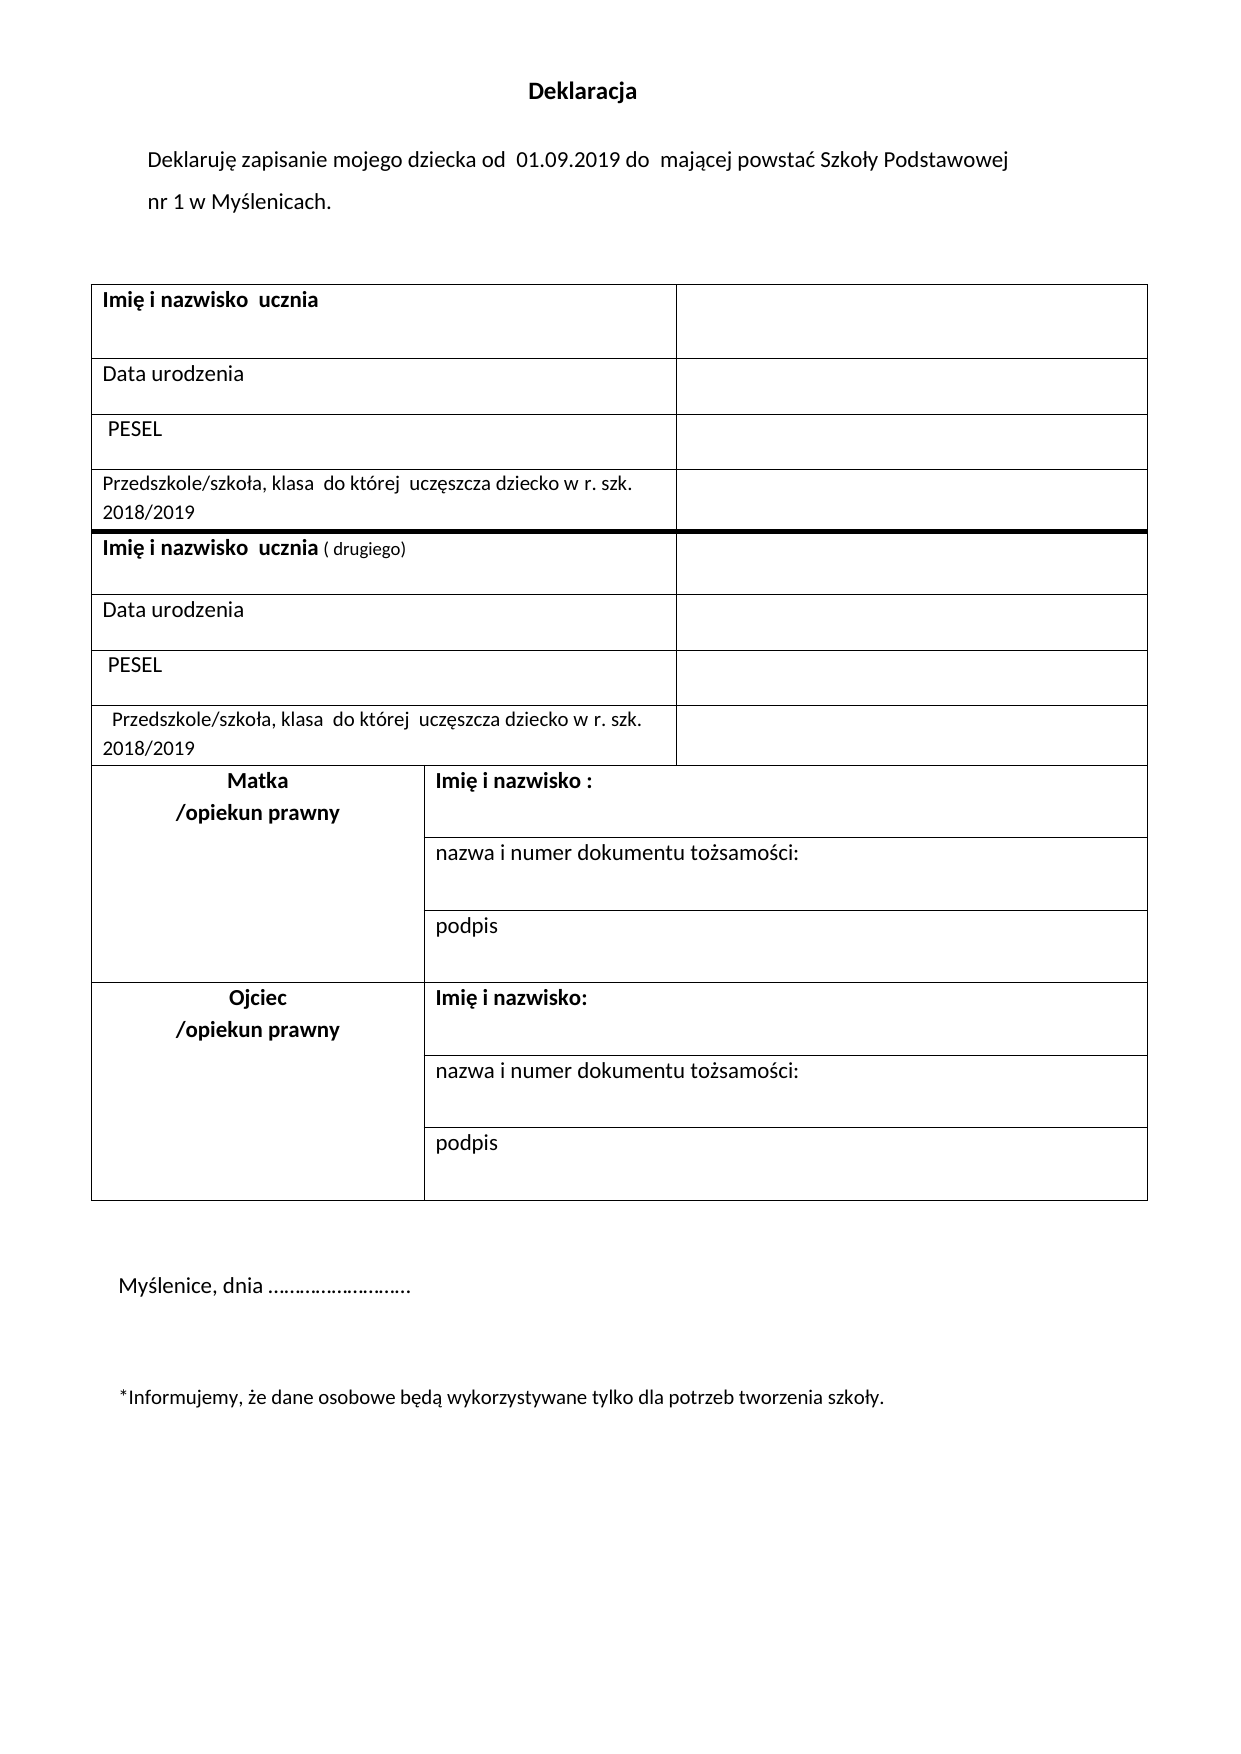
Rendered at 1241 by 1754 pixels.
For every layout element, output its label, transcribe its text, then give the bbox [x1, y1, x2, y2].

table_cell PESEL [92, 651, 676, 705]
text Deklaruję zapisanie mojego dziecka od 01.09.2019 do mającej powstać Szkoły Podstawowej nr 1 w Myślenicach. [74, 145, 1165, 215]
table_cell podpis [425, 1128, 1147, 1200]
table_cell Imię i nazwisko: [425, 983, 1147, 1055]
table_cell [677, 706, 1147, 765]
table_cell Matka /opiekun prawny [92, 766, 424, 982]
table_cell [677, 415, 1147, 469]
table_cell Data urodzenia [92, 595, 676, 649]
table_header [677, 285, 1147, 358]
table_cell Data urodzenia [92, 359, 676, 413]
table_cell [677, 595, 1147, 649]
table_cell nazwa i numer dokumentu tożsamości: [425, 1056, 1147, 1127]
table_cell Przedszkole/szkoła, klasa do której uczęszcza dziecko w r. szk. 2018/2019 [92, 706, 676, 765]
table_cell Ojciec /opiekun prawny [92, 983, 424, 1200]
table_cell Imię i nazwisko ucznia ( drugiego) [92, 534, 676, 594]
table_header Imię i nazwisko ucznia [92, 285, 676, 358]
table_cell podpis [425, 911, 1147, 982]
table_cell [677, 651, 1147, 705]
table_cell [677, 359, 1147, 413]
table_cell Przedszkole/szkoła, klasa do której uczęszcza dziecko w r. szk. 2018/2019 [92, 470, 676, 529]
table_cell PESEL [92, 415, 676, 469]
table_cell Imię i nazwisko : [425, 766, 1147, 837]
text Deklaracja [0, 75, 1165, 106]
table_cell [677, 534, 1147, 594]
table_cell [677, 470, 1147, 529]
table_cell nazwa i numer dokumentu tożsamości: [425, 838, 1147, 910]
text *Informujemy, że dane osobowe będą wykorzystywane tylko dla potrzeb tworzenia szkoły. [44, 1384, 1165, 1409]
text Myślenice, dnia ……………………… [118, 1271, 1165, 1299]
